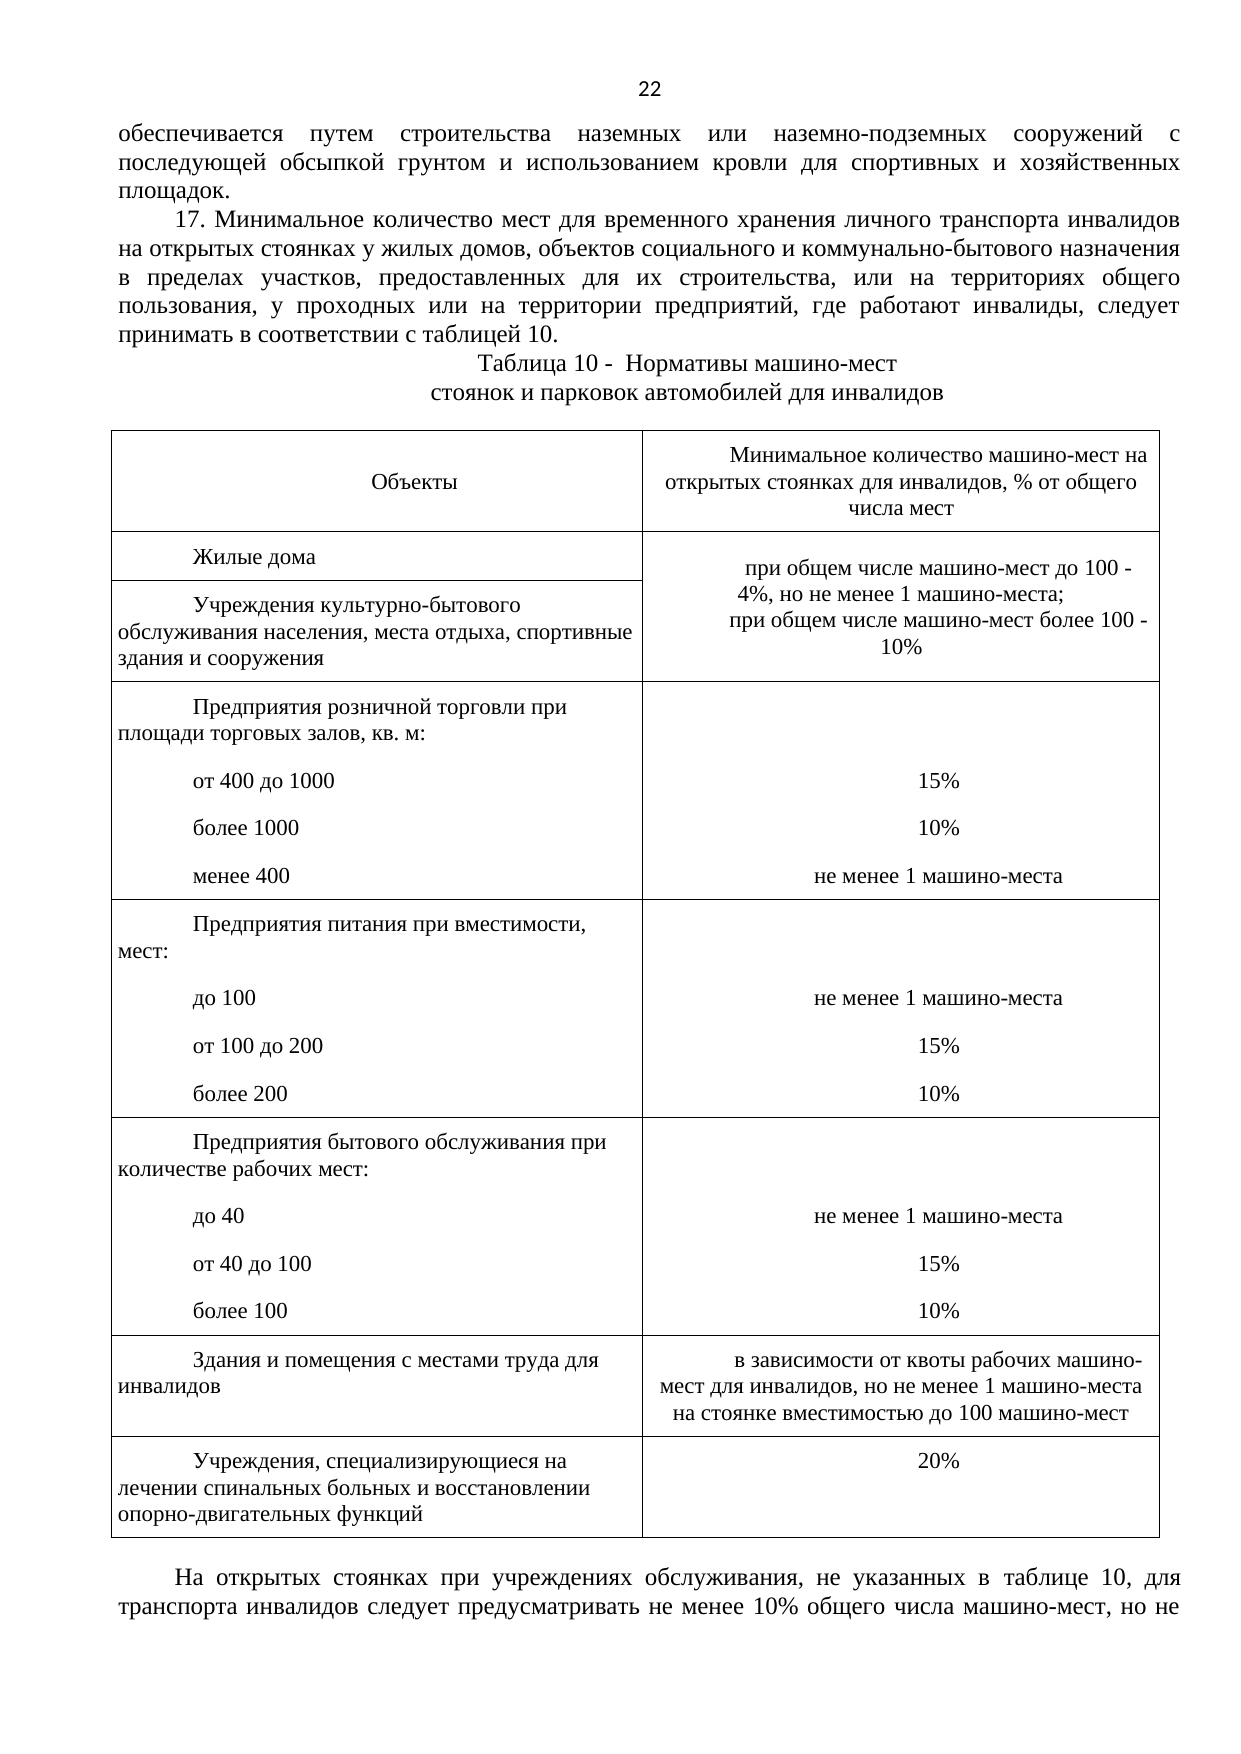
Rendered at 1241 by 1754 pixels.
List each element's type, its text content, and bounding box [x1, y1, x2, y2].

table_cell Учреждения, специализирующиеся на лечении спинальных больных и восстановлении опорно-двигательных функций [112, 1437, 642, 1537]
table_cell Предприятия бытового обслуживания при количестве рабочих мест: [112, 1118, 642, 1192]
table_cell не менее 1 машино-места [643, 1192, 1159, 1239]
table_cell [643, 1118, 1159, 1192]
table_cell 15% [643, 756, 1159, 804]
table_cell более 1000 [112, 804, 642, 851]
table_cell 10% [643, 1287, 1159, 1334]
table_cell менее 400 [112, 851, 642, 899]
table_cell 10% [643, 1069, 1159, 1117]
table_cell не менее 1 машино-места [643, 974, 1159, 1021]
text Таблица 10 - Нормативы машино-мест [118, 348, 1181, 377]
table_cell Учреждения культурно-бытового обслуживания населения, места отдыха, спортивные здания и сооружения [112, 581, 642, 681]
table_cell более 200 [112, 1069, 642, 1117]
table_cell от 100 до 200 [112, 1021, 642, 1069]
table_cell Предприятия розничной торговли при площади торговых залов, кв. м: [112, 682, 642, 756]
text стоянок и парковок автомобилей для инвалидов [118, 377, 1181, 406]
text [118, 1562, 1181, 1620]
table_cell до 100 [112, 974, 642, 1021]
table_cell 15% [643, 1239, 1159, 1287]
table_cell Предприятия питания при вместимости, мест: [112, 900, 642, 974]
table_cell не менее 1 машино-места [643, 851, 1159, 899]
table_cell Здания и помещения с местами труда для инвалидов [112, 1336, 642, 1436]
text 17. Минимальное количество мест для временного хранения личного транспорта инвалидов на открытых стоянках у жилых домов, объектов социального и коммунально-бытового назначения в пределах участков, предоставленных для их строительства, или на территориях общего пользования, у проходных или на территории предприятий, где работают инвалиды, следует принимать в соответствии с таблицей 10. [118, 204, 1181, 348]
table_cell до 40 [112, 1192, 642, 1239]
table_cell в зависимости от квоты рабочих машино-мест для инвалидов, но не менее 1 машино-места на стоянке вместимостью до 100 машино-мест [643, 1336, 1159, 1436]
table_cell 20% [643, 1437, 1159, 1537]
table_cell от 400 до 1000 [112, 756, 642, 804]
table_cell от 40 до 100 [112, 1239, 642, 1287]
table_cell при общем числе машино-мест до 100 - 4%, но не менее 1 машино-места; при общем числе машино-мест более 100 - 10% [643, 532, 1159, 681]
table_cell 15% [643, 1021, 1159, 1069]
table_cell [643, 900, 1159, 974]
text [118, 118, 1181, 204]
table_header Минимальное количество машино-мест на открытых стоянках для инвалидов, % от общего числа мест [643, 431, 1159, 531]
table_header Объекты [112, 431, 642, 531]
table_cell более 100 [112, 1287, 642, 1334]
table_cell 10% [643, 804, 1159, 851]
table_cell Жилые дома [112, 532, 642, 580]
table_cell [643, 682, 1159, 756]
